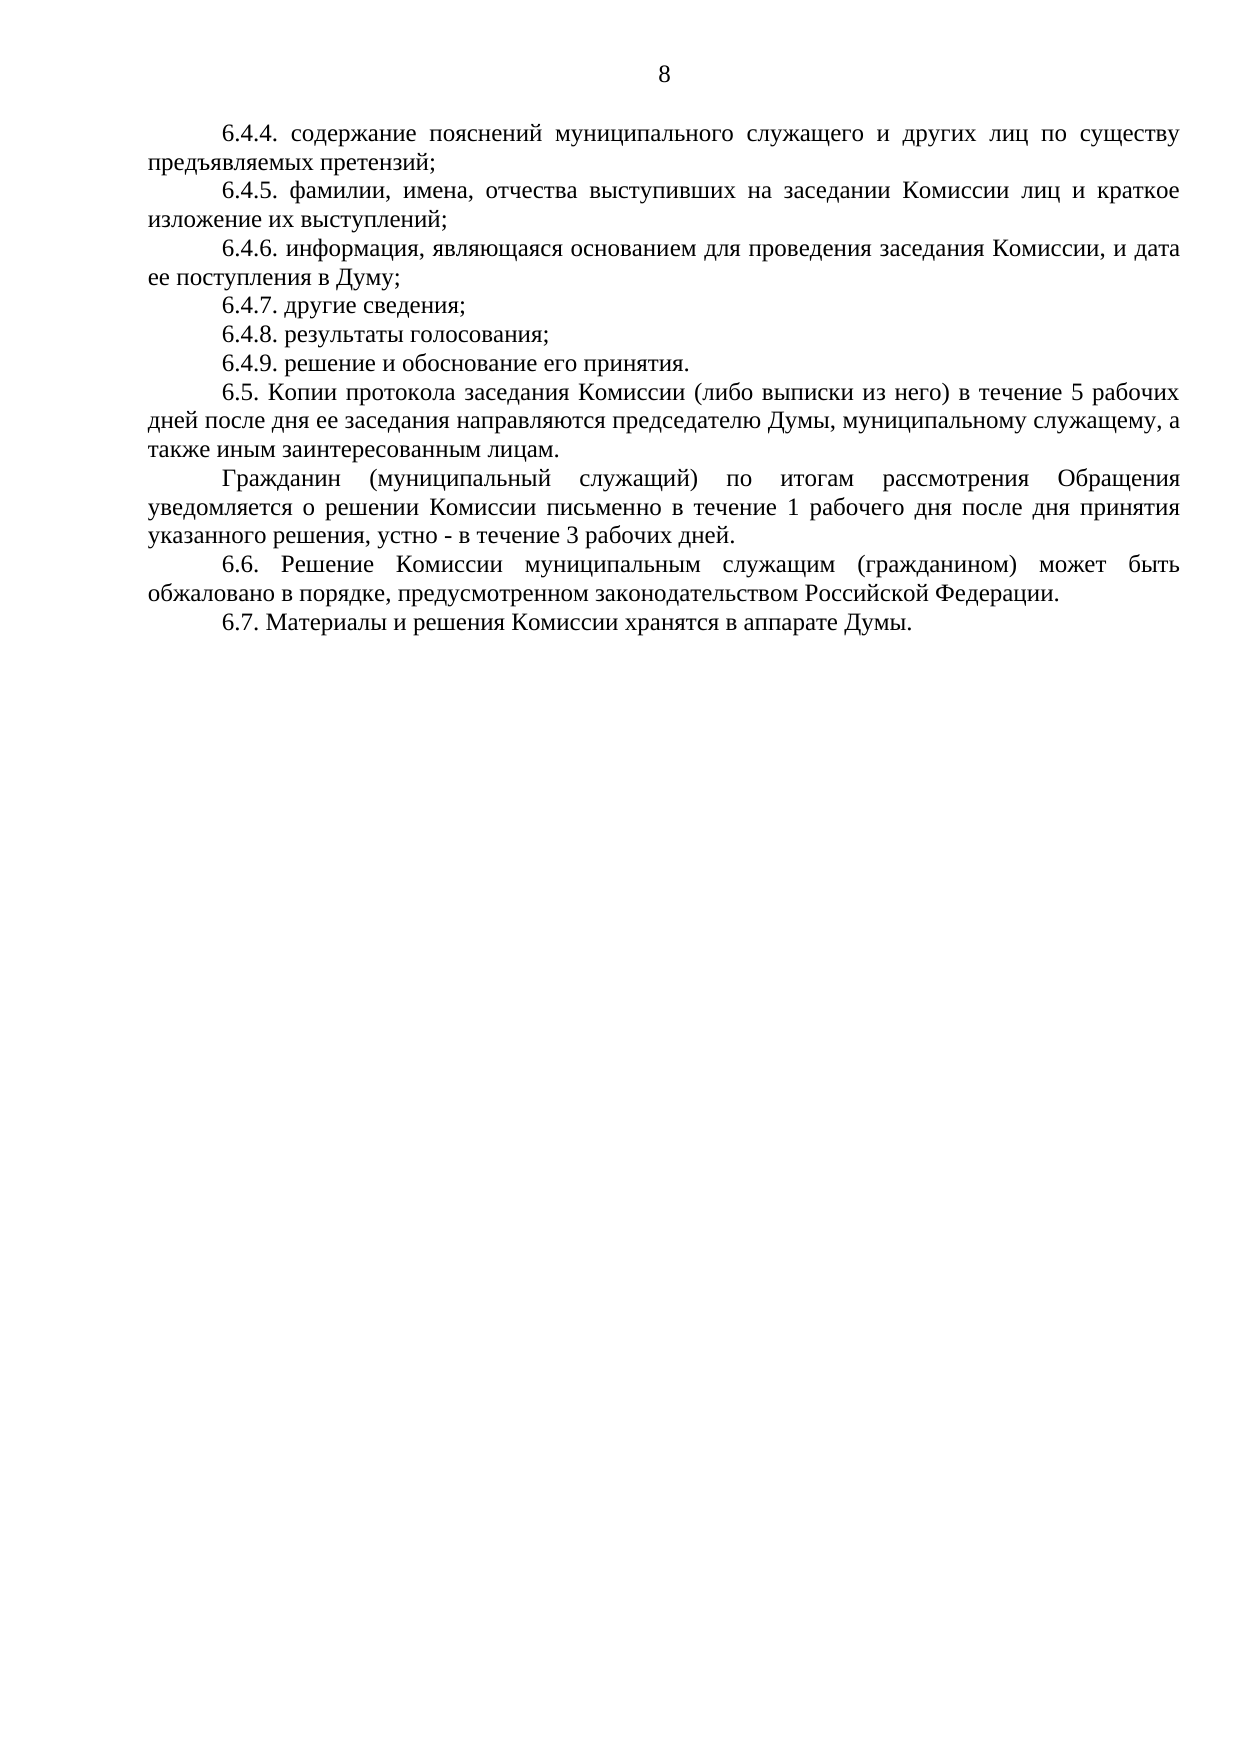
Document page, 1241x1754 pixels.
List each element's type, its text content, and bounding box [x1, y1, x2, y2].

text 6.4.5. фамилии, имена, отчества выступивших на заседании Комиссии лиц и краткое изложение их выступлений; [148, 176, 1181, 233]
text 6.4.7. другие сведения; [148, 291, 1181, 319]
text 6.4.4. содержание пояснений муниципального служащего и других лиц по существу предъявляемых претензий; [148, 118, 1181, 176]
text 6.6. Решение Комиссии муниципальным служащим (гражданином) может быть обжаловано в порядке, предусмотренном законодательством Российской Федерации. [148, 549, 1181, 607]
text 6.4.8. результаты голосования; [148, 319, 1181, 348]
text 6.7. Материалы и решения Комиссии хранятся в аппарате Думы. [148, 607, 1181, 636]
text Гражданин (муниципальный служащий) по итогам рассмотрения Обращения уведомляется о решении Комиссии письменно в течение 1 рабочего дня после дня принятия указанного решения, устно - в течение 3 рабочих дней. [148, 463, 1181, 549]
text 6.4.6. информация, являющаяся основанием для проведения заседания Комиссии, и дата ее поступления в Думу; [148, 233, 1181, 291]
text 6.5. Копии протокола заседания Комиссии (либо выписки из него) в течение 5 рабочих дней после дня ее заседания направляются председателю Думы, муниципальному служащему, а также иным заинтересованным лицам. [148, 377, 1181, 463]
text 6.4.9. решение и обоснование его принятия. [148, 348, 1181, 377]
